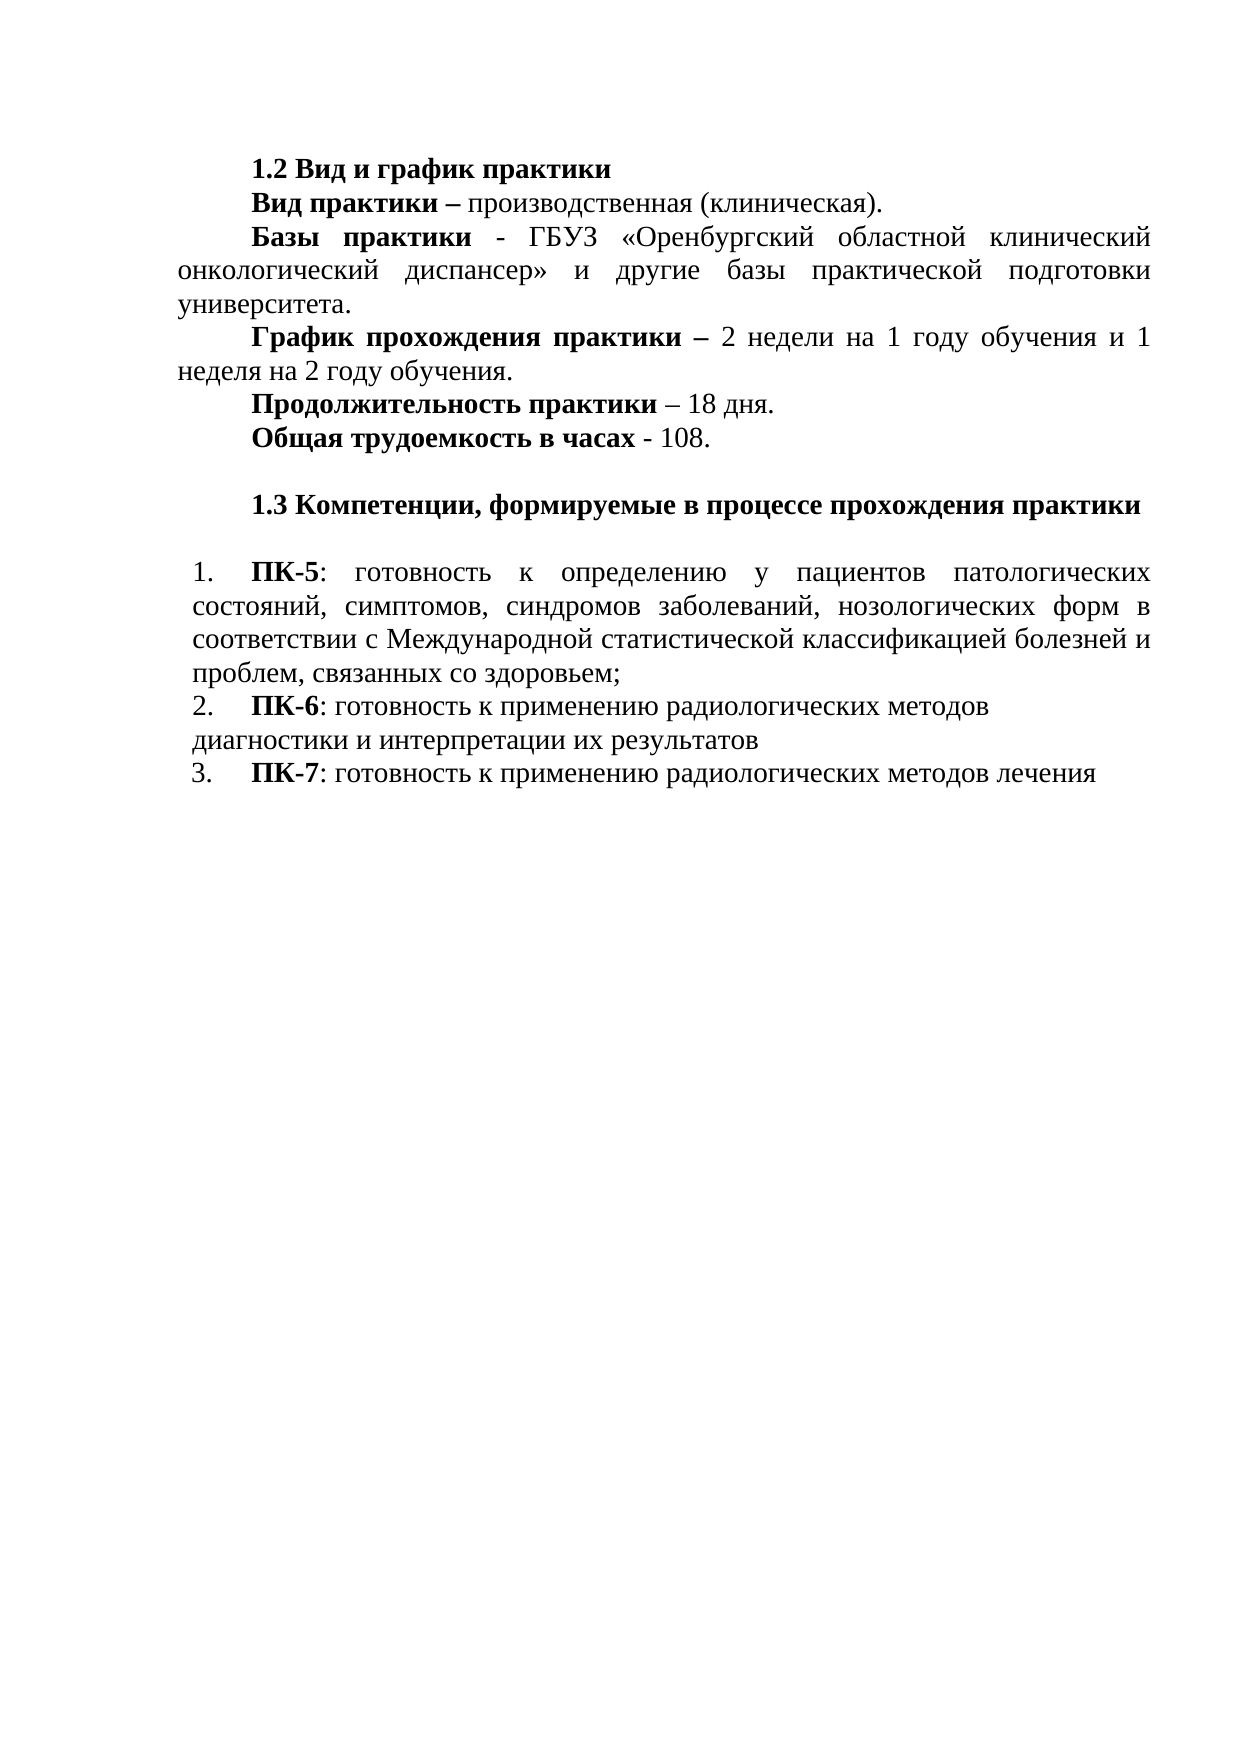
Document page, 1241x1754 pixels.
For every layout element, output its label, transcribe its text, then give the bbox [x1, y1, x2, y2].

list 1.3 Компетенции, формируемые в процессе прохождения практики [177, 487, 1152, 521]
list ПК-5: готовность к определению у пациентов патологических состояний, симптомов, синдромов заболеваний, нозологических форм в соответствии с Международной статистической классификацией болезней и проблем, связанных со здоровьем; [192, 554, 1152, 688]
text График прохождения практики – 2 недели на 1 году обучения и 1 неделя на 2 году обучения. [177, 319, 1152, 386]
list ПК-7: готовность к применению радиологических методов лечения [191, 755, 1152, 789]
text Общая трудоемкость в часах - 108. [177, 420, 1152, 453]
text Продолжительность практики – 18 дня. [177, 386, 1152, 420]
list ПК-6: готовность к применению радиологических методов диагностики и интерпретации их результатов [192, 688, 1152, 755]
text Базы практики - ГБУЗ «Оренбургский областной клинический онкологический диспансер» и другие базы практической подготовки университета. [177, 219, 1152, 319]
text Вид практики – производственная (клиническая). [177, 185, 1152, 219]
text 1.2 Вид и график практики [177, 152, 1152, 185]
